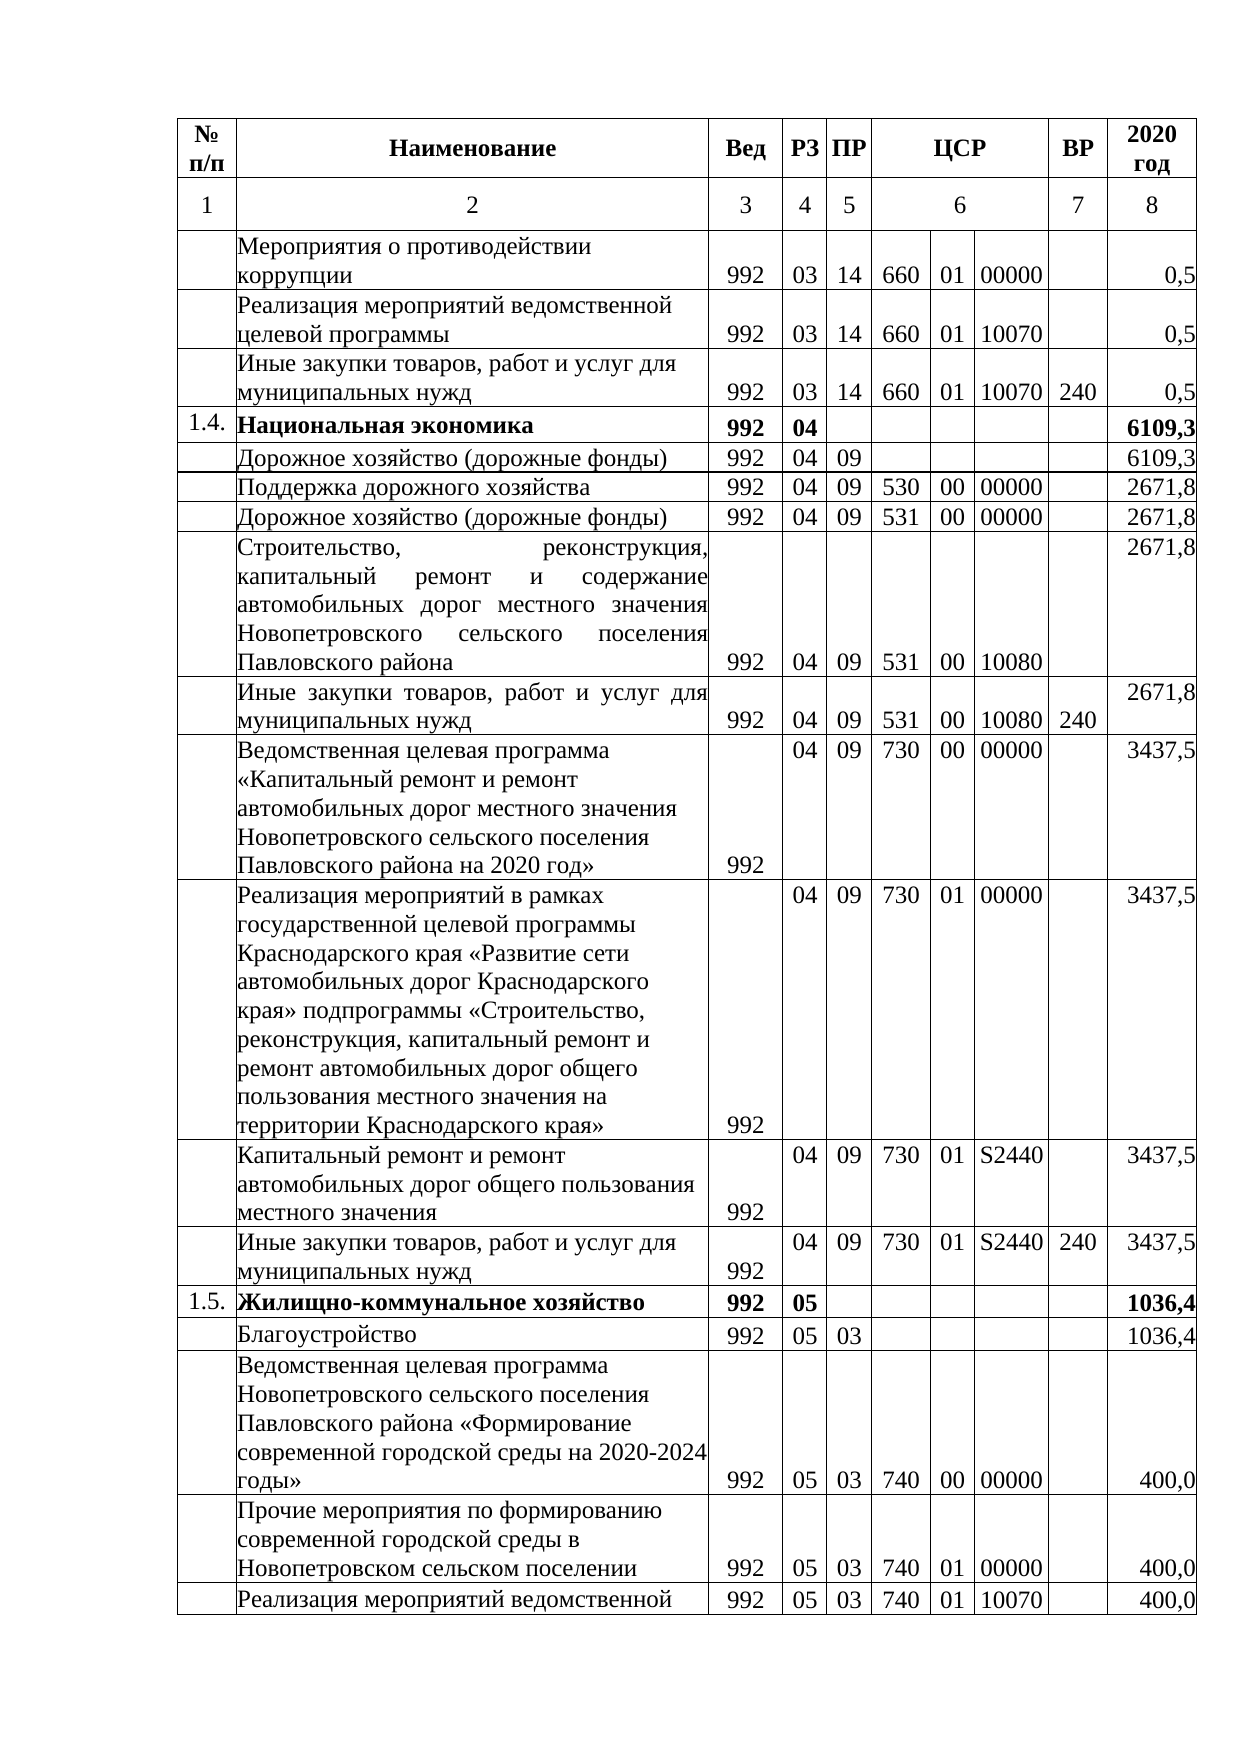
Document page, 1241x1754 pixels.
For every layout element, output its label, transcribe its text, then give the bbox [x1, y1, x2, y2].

table_cell 01 [931, 290, 974, 347]
table_cell 0,5 [1108, 231, 1196, 289]
table_cell 03 [783, 290, 826, 347]
table_cell [178, 735, 236, 879]
table_cell 04 [783, 502, 826, 531]
table_cell 09 [827, 443, 871, 471]
table_cell 660 [872, 349, 930, 406]
table_cell 400,0 [1108, 1351, 1196, 1494]
table_cell 10070 [975, 349, 1048, 406]
table_cell [178, 349, 236, 406]
table_cell [1049, 1495, 1107, 1582]
table_cell [1049, 1286, 1107, 1317]
table_cell [975, 407, 1048, 442]
table_cell [1049, 407, 1107, 442]
table_cell 03 [783, 349, 826, 406]
table_cell 660 [872, 231, 930, 289]
table_cell Реализация мероприятий в рамках государственной целевой программы Краснодарского края «Развитие сети автомобильных дорог Краснодарского края» подпрограммы «Строительство, реконструкция, капитальный ремонт и ремонт автомобильных дорог общего пользования местного значения на территории Краснодарского края» [237, 880, 708, 1139]
table_cell 992 [709, 532, 782, 676]
table_cell [1049, 290, 1107, 347]
table_cell 01 [931, 349, 974, 406]
table_cell 0,5 [1108, 290, 1196, 347]
table_cell S2440 [975, 1227, 1048, 1285]
table_cell Иные закупки товаров, работ и услуг для муниципальных нужд [237, 349, 708, 406]
table_cell [178, 677, 236, 734]
table_cell 2671,8 [1108, 532, 1196, 676]
table_cell [872, 1286, 930, 1317]
table_cell 01 [931, 1495, 974, 1582]
table_cell [178, 532, 236, 676]
table_cell [1049, 1140, 1107, 1226]
table_cell 09 [827, 532, 871, 676]
table_cell [1049, 532, 1107, 676]
table_cell 00000 [975, 1495, 1048, 1582]
table_cell 992 [709, 407, 782, 442]
table_cell [178, 880, 236, 1139]
table_cell [1049, 735, 1107, 879]
table_cell 05 [783, 1286, 826, 1317]
table_cell 992 [709, 502, 782, 531]
table_cell [975, 1318, 1048, 1349]
table_cell 04 [783, 1140, 826, 1226]
table_cell 992 [709, 1495, 782, 1582]
table_cell 05 [783, 1495, 826, 1582]
table_cell 10070 [975, 290, 1048, 347]
table_cell 992 [709, 290, 782, 347]
table_header № п/п [178, 119, 236, 177]
table_cell 03 [827, 1351, 871, 1494]
table_cell 660 [872, 290, 930, 347]
table_cell 04 [783, 677, 826, 734]
table_cell 992 [709, 349, 782, 406]
table_cell [931, 443, 974, 471]
table_cell Строительство, реконструкция, капитальный ремонт и содержание автомобильных дорог местного значения Новопетровского сельского поселения Павловского района [237, 532, 708, 676]
table_cell 1.4. [178, 407, 236, 442]
table_cell 14 [827, 290, 871, 347]
table_cell 00 [931, 677, 974, 734]
table_cell 531 [872, 532, 930, 676]
table_cell 03 [827, 1318, 871, 1349]
table_cell 00000 [975, 735, 1048, 879]
table_cell 01 [931, 231, 974, 289]
table_cell 09 [827, 1227, 871, 1285]
table_cell S2440 [975, 1140, 1048, 1226]
table_cell 01 [931, 1227, 974, 1285]
table_cell 530 [872, 473, 930, 501]
table_cell 04 [783, 1227, 826, 1285]
table_cell 05 [783, 1318, 826, 1349]
table_cell [872, 407, 930, 442]
table_header ЦСР [872, 119, 1048, 177]
table_cell 10080 [975, 532, 1048, 676]
table_cell 04 [783, 880, 826, 1139]
table_cell 00 [931, 532, 974, 676]
table_cell [1049, 880, 1107, 1139]
table_cell [178, 1140, 236, 1226]
table_cell 992 [709, 735, 782, 879]
table_cell 00 [931, 1351, 974, 1494]
table_cell [975, 443, 1048, 471]
table_cell Иные закупки товаров, работ и услуг для муниципальных нужд [237, 1227, 708, 1285]
table_cell 992 [709, 1351, 782, 1494]
table_cell Национальная экономика [237, 407, 708, 442]
table_cell [1049, 502, 1107, 531]
table_cell 14 [827, 231, 871, 289]
table_cell 400,0 [1108, 1495, 1196, 1582]
table_cell [178, 443, 236, 471]
table_cell [872, 443, 930, 471]
table_cell 01 [931, 1140, 974, 1226]
table_cell 04 [783, 532, 826, 676]
table_cell 09 [827, 502, 871, 531]
table_cell 400,0 [1108, 1583, 1196, 1614]
table_cell [827, 1286, 871, 1317]
table_cell [178, 502, 236, 531]
table_cell 1036,4 [1108, 1286, 1196, 1317]
table_cell Ведомственная целевая программа «Капитальный ремонт и ремонт автомобильных дорог местного значения Новопетровского сельского поселения Павловского района на 2020 год» [237, 735, 708, 879]
table_cell 03 [827, 1583, 871, 1614]
table_cell 05 [783, 1583, 826, 1614]
table_cell 740 [872, 1495, 930, 1582]
table_cell Капитальный ремонт и ремонт автомобильных дорог общего пользования местного значения [237, 1140, 708, 1226]
table_cell [178, 1495, 236, 1582]
table_cell 03 [827, 1495, 871, 1582]
table_cell Благоустройство [237, 1318, 708, 1349]
table_cell 992 [709, 1286, 782, 1317]
table_cell 0,5 [1108, 349, 1196, 406]
table_cell 09 [827, 880, 871, 1139]
table_cell [1049, 473, 1107, 501]
table_cell 00000 [975, 231, 1048, 289]
table_cell Дорожное хозяйство (дорожные фонды) [237, 502, 708, 531]
table_cell 730 [872, 880, 930, 1139]
table_cell [872, 1318, 930, 1349]
table_cell 2 [237, 178, 708, 230]
table_cell 6109,3 [1108, 443, 1196, 471]
table_cell 6 [872, 178, 1048, 230]
table_cell 740 [872, 1351, 930, 1494]
table_cell 04 [783, 735, 826, 879]
table_cell Иные закупки товаров, работ и услуг для муниципальных нужд [237, 677, 708, 734]
table_cell 09 [827, 473, 871, 501]
table_cell 00 [931, 502, 974, 531]
table_cell [1049, 1583, 1107, 1614]
table_cell 10070 [975, 1583, 1048, 1614]
table_cell 730 [872, 735, 930, 879]
table_cell [178, 473, 236, 501]
table_cell 992 [709, 1227, 782, 1285]
table_cell 3 [709, 178, 782, 230]
table_cell [178, 1318, 236, 1349]
table_cell 3437,5 [1108, 1227, 1196, 1285]
table_cell Прочие мероприятия по формированию современной городской среды в Новопетровском сельском поселении [237, 1495, 708, 1582]
table_cell 8 [1108, 178, 1196, 230]
table_cell 992 [709, 880, 782, 1139]
table_cell 240 [1049, 1227, 1107, 1285]
table_cell [1049, 1351, 1107, 1494]
table_cell 992 [709, 1140, 782, 1226]
table_cell 09 [827, 735, 871, 879]
table_cell 00000 [975, 473, 1048, 501]
table_cell [178, 1227, 236, 1285]
table_cell Ведомственная целевая программа Новопетровского сельского поселения Павловского района «Формирование современной городской среды на 2020-2024 годы» [237, 1351, 708, 1494]
table_cell 01 [931, 1583, 974, 1614]
table_cell 09 [827, 677, 871, 734]
table_cell 2671,8 [1108, 677, 1196, 734]
table_cell 531 [872, 677, 930, 734]
table_cell 04 [783, 473, 826, 501]
table_cell Жилищно-коммунальное хозяйство [237, 1286, 708, 1317]
table_cell Поддержка дорожного хозяйства [237, 473, 708, 501]
table_cell 730 [872, 1140, 930, 1226]
table_cell 04 [783, 443, 826, 471]
table_cell 992 [709, 231, 782, 289]
table_cell 240 [1049, 677, 1107, 734]
table_cell [1049, 1318, 1107, 1349]
table_cell 00000 [975, 880, 1048, 1139]
table_cell 531 [872, 502, 930, 531]
table_cell 04 [783, 407, 826, 442]
table_cell Реализация мероприятий ведомственной целевой программы [237, 290, 708, 347]
table_cell 992 [709, 1583, 782, 1614]
table_cell 992 [709, 677, 782, 734]
table_cell 3437,5 [1108, 880, 1196, 1139]
table_cell [178, 290, 236, 347]
table_header Наименование [237, 119, 708, 177]
table_cell 740 [872, 1583, 930, 1614]
table_cell 09 [827, 1140, 871, 1226]
table_cell [931, 1318, 974, 1349]
table_cell 7 [1049, 178, 1107, 230]
table_cell Мероприятия о противодействии коррупции [237, 231, 708, 289]
table_cell 1036,4 [1108, 1318, 1196, 1349]
table_cell [827, 407, 871, 442]
table_cell 2671,8 [1108, 473, 1196, 501]
table_cell Дорожное хозяйство (дорожные фонды) [237, 443, 708, 471]
table_header РЗ [783, 119, 826, 177]
table_cell [931, 1286, 974, 1317]
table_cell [237, 1583, 708, 1614]
table_cell 3437,5 [1108, 1140, 1196, 1226]
table_cell [931, 407, 974, 442]
table_cell 00 [931, 735, 974, 879]
table_cell 10080 [975, 677, 1048, 734]
table_cell [178, 1351, 236, 1494]
table_cell [178, 231, 236, 289]
table_cell 05 [783, 1351, 826, 1494]
table_cell 5 [827, 178, 871, 230]
table_cell 00000 [975, 1351, 1048, 1494]
table_cell [975, 1286, 1048, 1317]
table_cell [178, 1583, 236, 1614]
table_cell 730 [872, 1227, 930, 1285]
table_cell 00 [931, 473, 974, 501]
table_cell 992 [709, 1318, 782, 1349]
table_cell 03 [783, 231, 826, 289]
table_cell 1 [178, 178, 236, 230]
table_cell 2671,8 [1108, 502, 1196, 531]
table_header ПР [827, 119, 871, 177]
table_cell 4 [783, 178, 826, 230]
table_cell 1.5. [178, 1286, 236, 1317]
table_cell 01 [931, 880, 974, 1139]
table_cell 240 [1049, 349, 1107, 406]
table_cell 6109,3 [1108, 407, 1196, 442]
table_cell 3437,5 [1108, 735, 1196, 879]
table_cell 992 [709, 473, 782, 501]
table_header ВР [1049, 119, 1107, 177]
table_header Вед [709, 119, 782, 177]
table_cell 00000 [975, 502, 1048, 531]
table_cell [1049, 231, 1107, 289]
table_header 2020 год [1108, 119, 1196, 177]
table_cell 992 [709, 443, 782, 471]
table_cell 14 [827, 349, 871, 406]
table_cell [1049, 443, 1107, 471]
